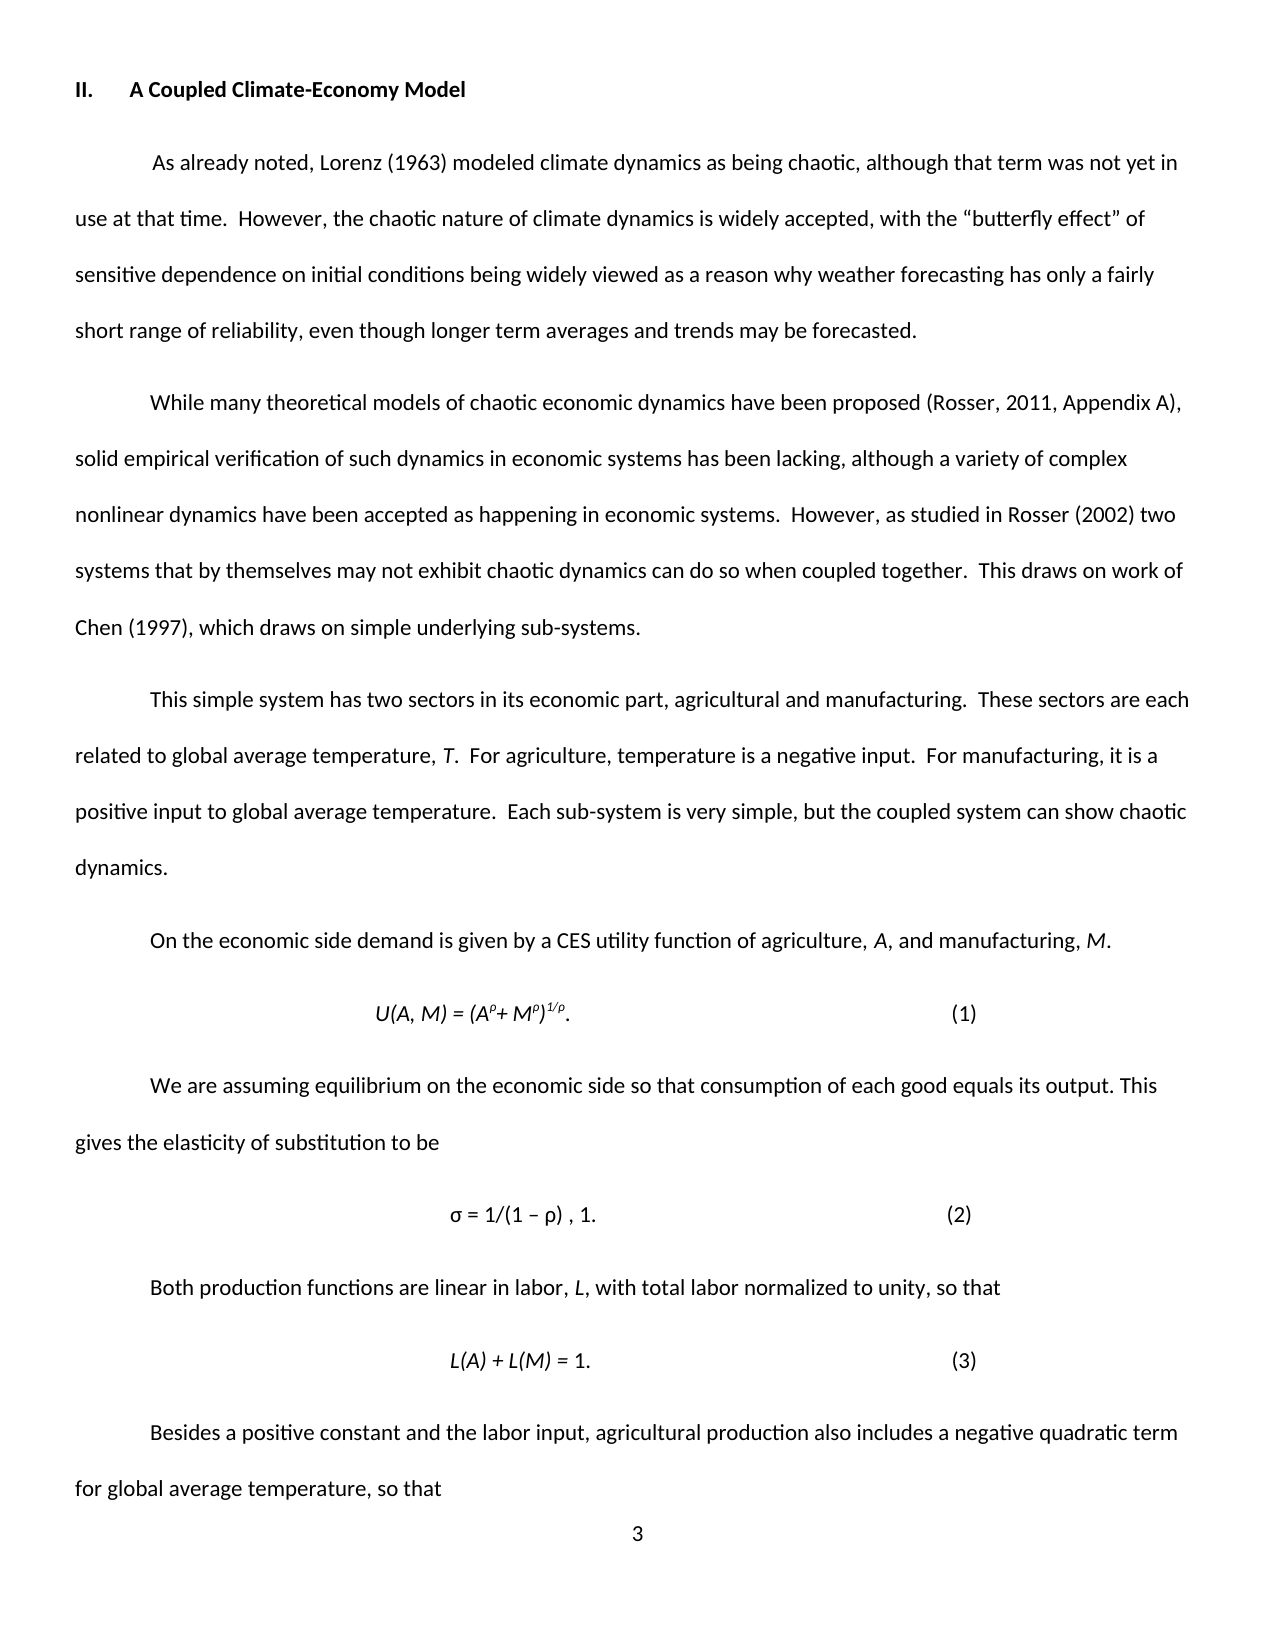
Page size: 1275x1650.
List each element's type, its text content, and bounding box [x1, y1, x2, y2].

text Both production functions are linear in labor, L, with total labor normalized to unity, so that [75, 1273, 1200, 1301]
text U(A, M) = (Aρ+ Mρ)1/ρ. (1) [75, 999, 1200, 1027]
text While many theoretical models of chaotic economic dynamics have been proposed (Rosser, 2011, Appendix A), solid empirical verification of such dynamics in economic systems has been lacking, although a variety of complex nonlinear dynamics have been accepted as happening in economic systems. However, as studied in Rosser (2002) two systems that by themselves may not exhibit chaotic dynamics can do so when coupled together. This draws on work of Chen (1997), which draws on simple underlying sub-systems. [75, 388, 1200, 641]
text II. A Coupled Climate-Economy Model [75, 75, 1200, 103]
text L(A) + L(M) = 1. (3) [75, 1346, 1200, 1374]
text Besides a positive constant and the labor input, agricultural production also includes a negative quadratic term for global average temperature, so that [75, 1418, 1200, 1503]
text On the economic side demand is given by a CES utility function of agriculture, A, and manufacturing, M. [75, 926, 1200, 954]
text This simple system has two sectors in its economic part, agricultural and manufacturing. These sectors are each related to global average temperature, T. For agriculture, temperature is a negative input. For manufacturing, it is a positive input to global average temperature. Each sub-system is very simple, but the coupled system can show chaotic dynamics. [75, 685, 1200, 882]
text σ = 1/(1 – ρ) , 1. (2) [75, 1200, 1200, 1228]
text We are assuming equilibrium on the economic side so that consumption of each good equals its output. This gives the elasticity of substitution to be [75, 1072, 1200, 1156]
text As already noted, Lorenz (1963) modeled climate dynamics as being chaotic, although that term was not yet in use at that time. However, the chaotic nature of climate dynamics is widely accepted, with the “butterfly effect” of sensitive dependence on initial conditions being widely viewed as a reason why weather forecasting has only a fairly short range of reliability, even though longer term averages and trends may be forecasted. [75, 148, 1200, 344]
